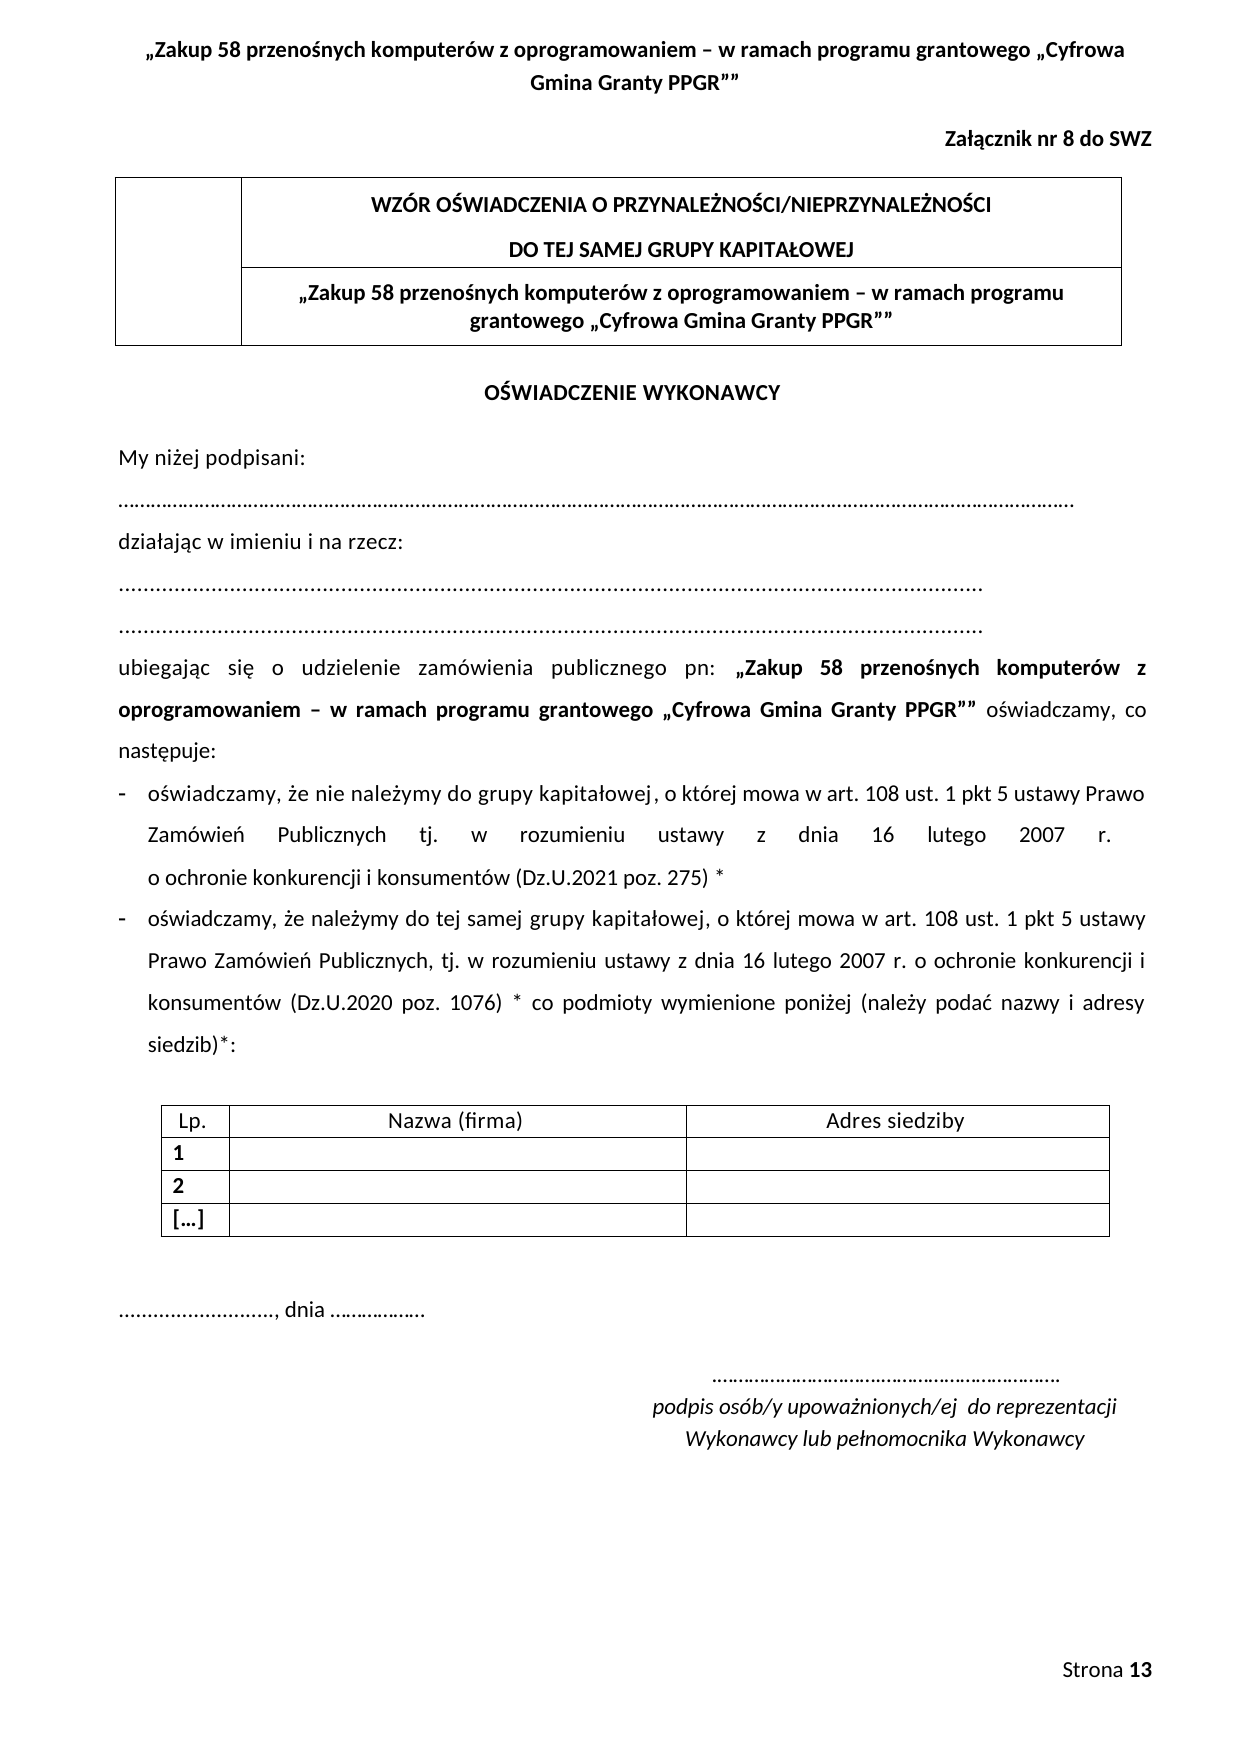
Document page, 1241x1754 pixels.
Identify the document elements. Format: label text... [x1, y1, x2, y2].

table_cell [230, 1138, 686, 1170]
table_header Lp. [162, 1106, 229, 1137]
table_cell […] [162, 1204, 229, 1236]
table_cell 1 [162, 1138, 229, 1170]
table_cell 2 [162, 1171, 229, 1203]
text podpis osób/y upoważnionych/ej do reprezentacji [620, 1392, 1152, 1420]
text My niżej podpisani: [118, 443, 1147, 471]
text Wykonawcy lub pełnomocnika Wykonawcy [620, 1424, 1152, 1452]
table_cell [230, 1204, 686, 1236]
table_cell „Zakup 58 przenośnych komputerów z oprogramowaniem – w ramach programu grantowego „Cyfrowa Gmina Granty PPGR”” [242, 268, 1121, 345]
text …………………………………………………………………………………………………………………………………………………………… [118, 485, 1147, 513]
text .………………………….……………………………. [620, 1360, 1152, 1388]
list oświadczamy, że należymy do tej samej grupy kapitałowej, o której mowa w art. 108 ust. 1 pkt 5 ustawy Prawo Zamówień Publicznych, tj. w rozumieniu ustawy z dnia 16 lutego 2007 r. o ochronie konkurencji i konsumentów (Dz.U.2020 poz. 1076) * co podmioty wymienione poniżej (należy podać nazwy i adresy siedzib)*: [118, 904, 1147, 1058]
text ............................................................................................................................................ [118, 569, 1147, 597]
text ............................................................................................................................................ [118, 611, 1147, 639]
text ubiegając się o udzielenie zamówienia publicznego pn: „Zakup 58 przenośnych komputerów z oprogramowaniem – w ramach programu grantowego „Cyfrowa Gmina Granty PPGR”” oświadczamy, co następuje: [118, 653, 1147, 765]
text Załącznik nr 8 do SWZ [118, 124, 1152, 152]
table_header WZÓR OŚWIADCZENIA O PRZYNALEŻNOŚCI/NIEPRZYNALEŻNOŚCI DO TEJ SAMEJ GRUPY KAPITAŁOWEJ [242, 178, 1121, 267]
table_header [116, 178, 241, 345]
table_header Adres siedziby [687, 1106, 1109, 1137]
list oświadczamy, że nie należymy do grupy kapitałowej, o której mowa w art. 108 ust. 1 pkt 5 ustawy Prawo Zamówień Publicznych tj. w rozumieniu ustawy z dnia 16 lutego 2007 r. o ochronie konkurencji i konsumentów (Dz.U.2021 poz. 275) * [118, 779, 1147, 891]
text działając w imieniu i na rzecz: [118, 527, 1147, 555]
table_cell [230, 1171, 686, 1203]
table_cell [687, 1171, 1109, 1203]
table_cell [687, 1204, 1109, 1236]
table_header Nazwa (firma) [230, 1106, 686, 1137]
table_cell [687, 1138, 1109, 1170]
text ..........................., dnia ……………… [118, 1295, 1152, 1323]
text OŚWIADCZENIE WYKONAWCY [118, 378, 1147, 406]
